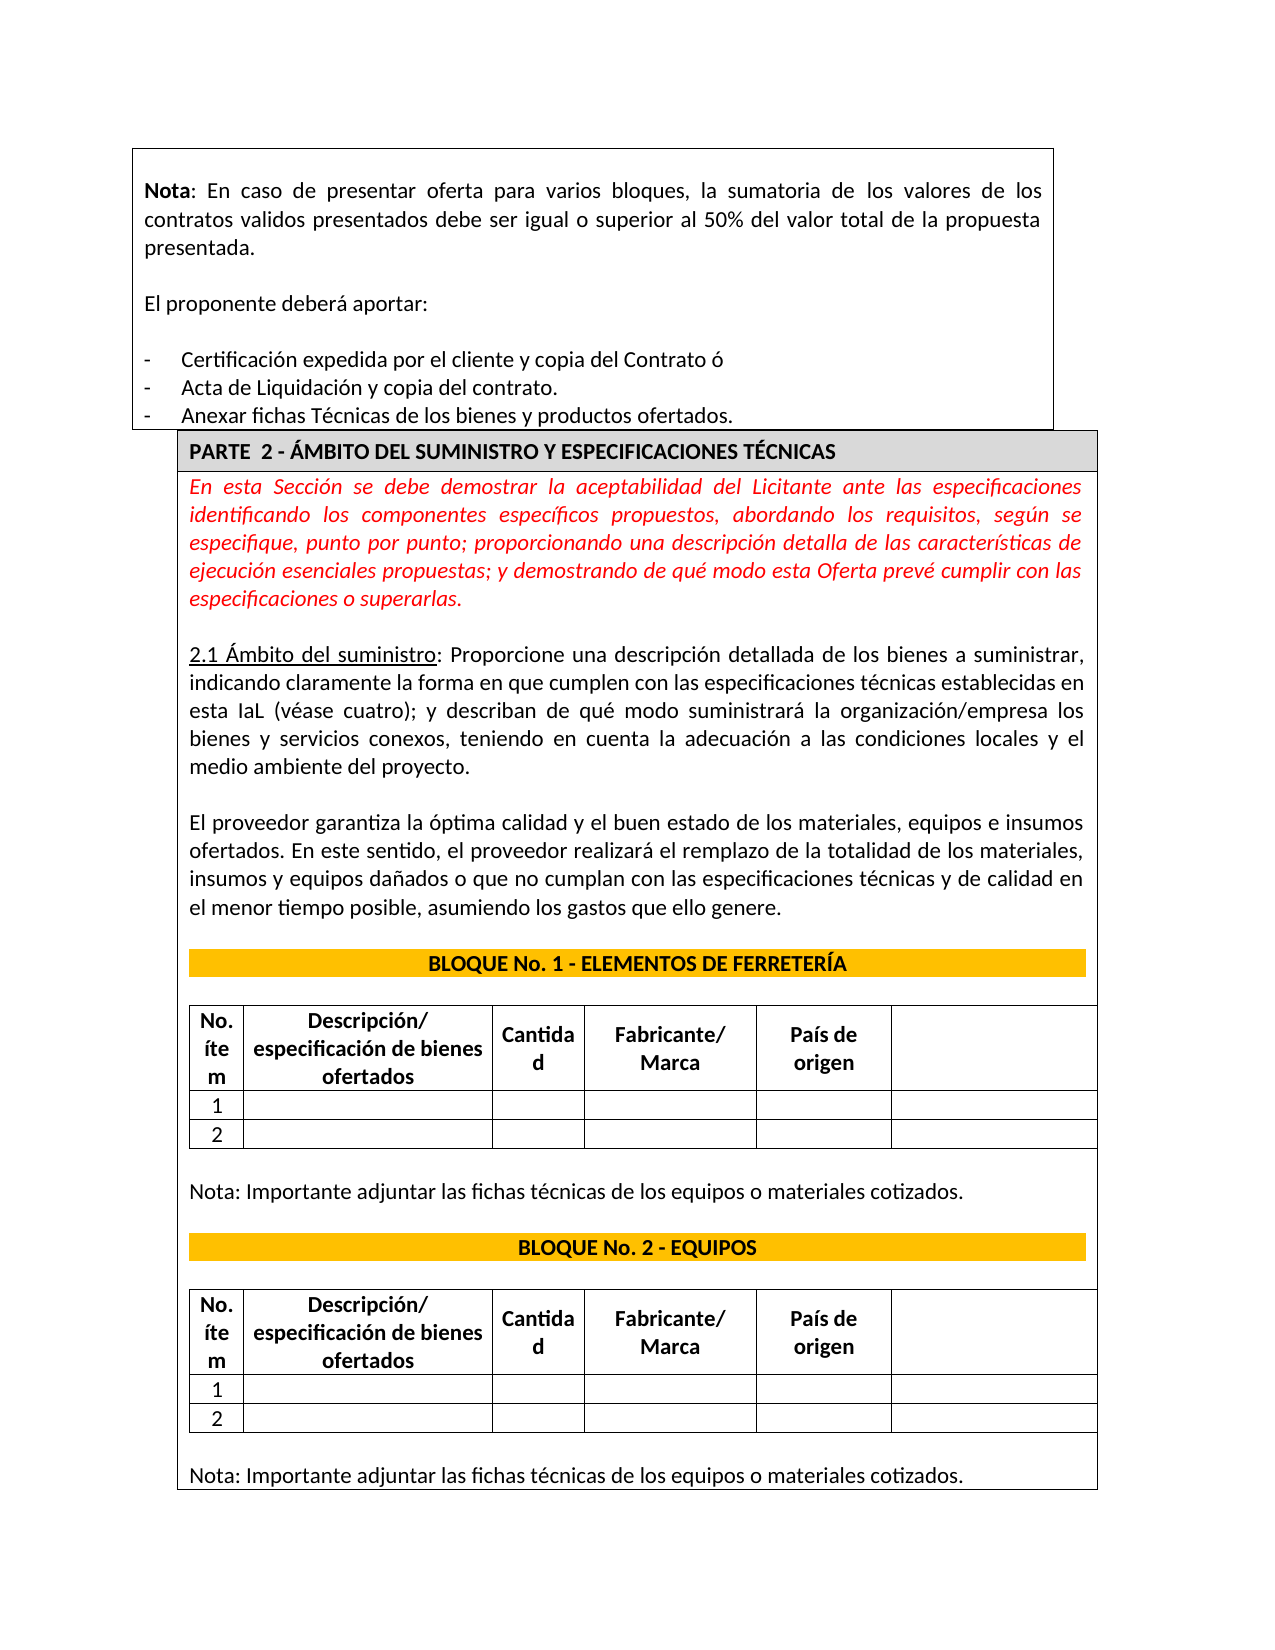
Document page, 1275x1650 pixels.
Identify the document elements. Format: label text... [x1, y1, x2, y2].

table_header PARTE 2 - ÁMBITO DEL SUMINISTRO Y ESPECIFICACIONES TÉCNICAS [178, 431, 1097, 471]
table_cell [133, 149, 1053, 429]
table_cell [178, 472, 1097, 1489]
